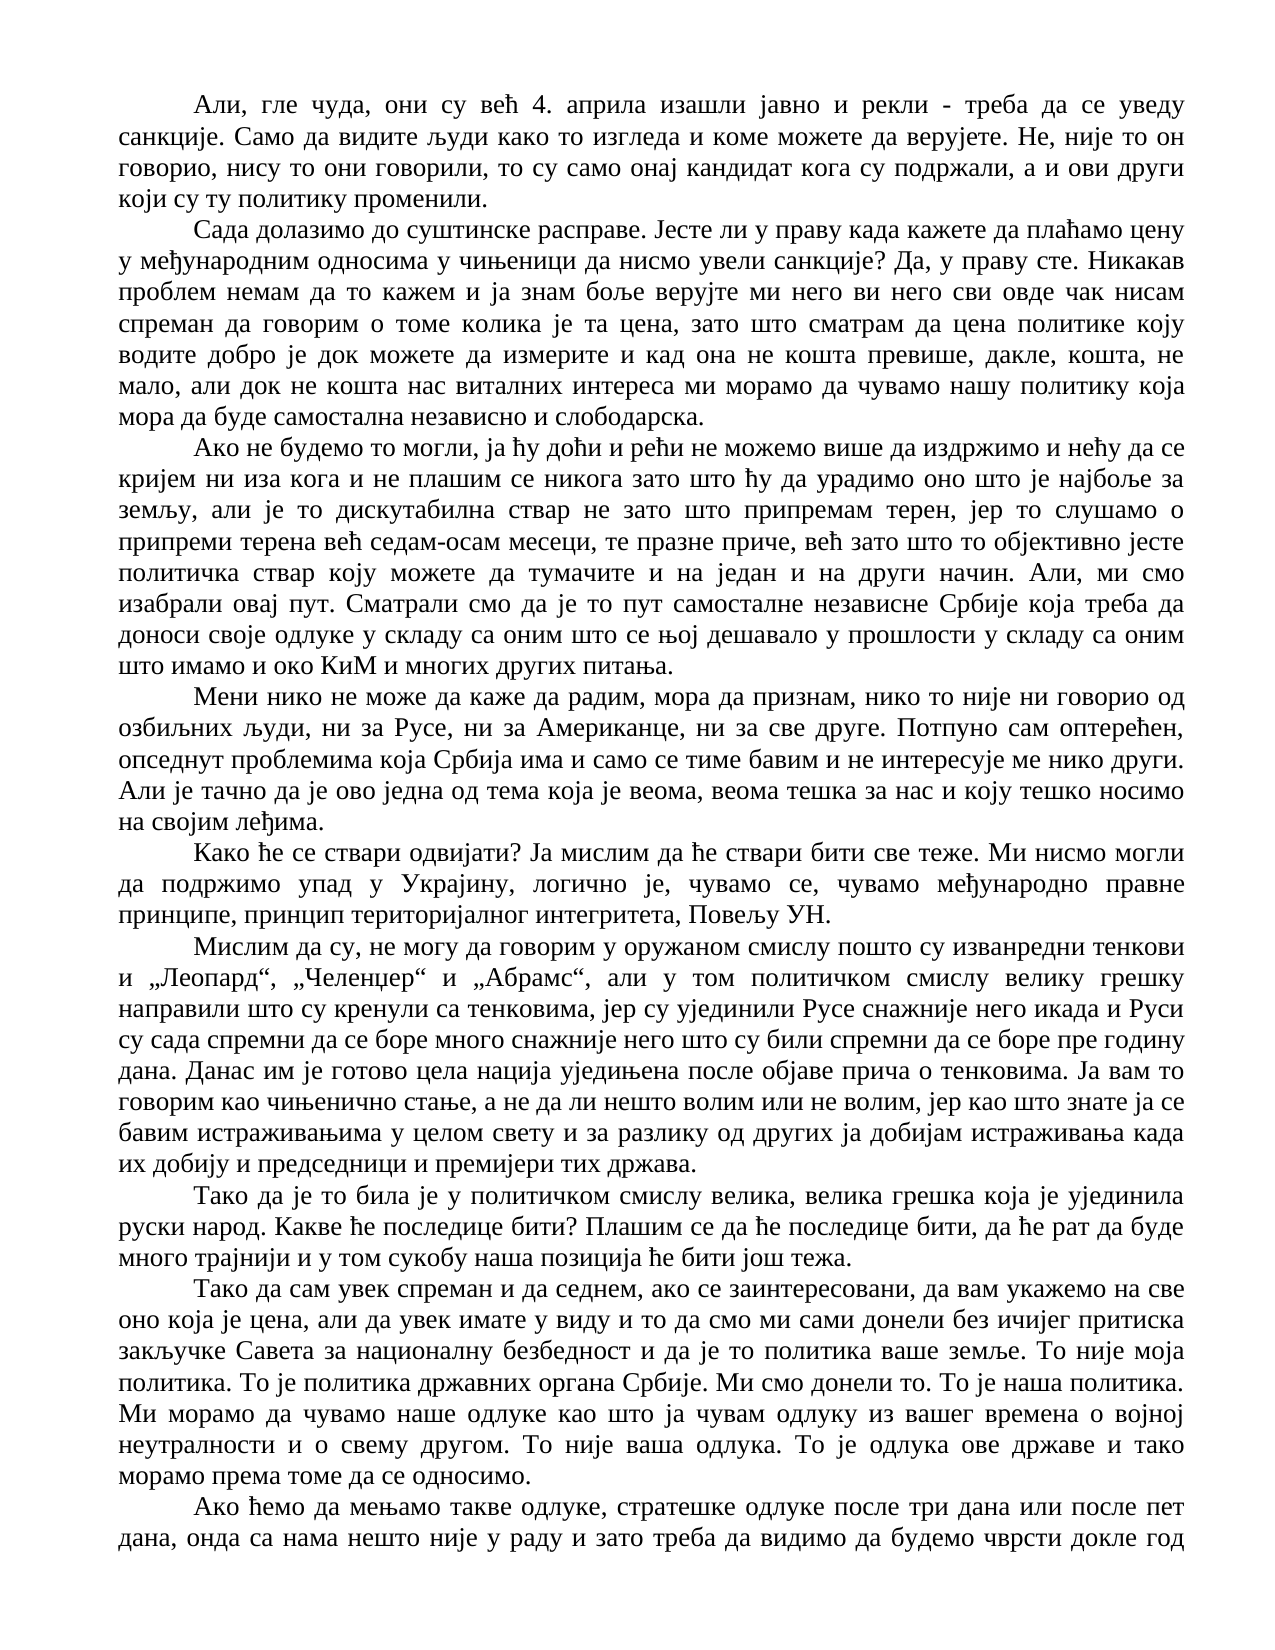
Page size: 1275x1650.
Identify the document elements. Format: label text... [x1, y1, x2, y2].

text Како ће се ствари одвијати? Ја мислим да ће ствари бити све теже. Ми нисмо могли да подржимо упад у Украјину, логично је, чувамо се, чувамо међународно правне принципе, принцип територијалног интегритета, Повељу УН. [118, 836, 1186, 929]
text Ако не будемо то могли, ја ћу доћи и рећи не можемо више да издржимо и нећу да се кријем ни иза кога и не плашим се никога зато што ћу да урадимо оно што је најбоље за земљу, али је то дискутабилна ствар не зато што припремам терен, јер то слушамо о припреми терена већ седам-осам месеци, те празне приче, већ зато што то објективно јесте политичка ствар коју можете да тумачите и на један и на други начин. Али, ми смо изабрали овај пут. Сматрали смо да је то пут самосталне независне Србије која треба да доноси своје одлуке у складу са оним што се њој дешавало у прошлости у складу са оним што имамо и око КиМ и многих других питања. [118, 431, 1186, 680]
text Тако да је то била је у политичком смислу велика, велика грешка која је ујединила руски народ. Какве ће последице бити? Плашим се да ће последице бити, да ће рат да буде много трајнији и у том сукобу наша позиција ће бити још тежа. [118, 1179, 1186, 1272]
text Али, гле чуда, они су већ 4. априла изашли јавно и рекли - треба да се уведу санкције. Само да видите људи како то изгледа и коме можете да верујете. Не, није то он говорио, нису то они говорили, то су само онај кандидат кога су подржали, а и ови други који су ту политику променили. [118, 89, 1186, 213]
text Тако да сам увек спреман и да седнем, ако се заинтересовани, да вам укажемо на све оно која је цена, али да увек имате у виду и то да смо ми сами донели без ичијег притиска закључке Савета за националну безбедност и да је то политика ваше земље. То није моја политика. То је политика државних органа Србије. Ми смо донели то. То је наша политика. Ми морамо да чувамо наше одлуке као што ја чувам одлуку из вашег времена о војној неутралности и о свему другом. То није ваша одлука. То је одлука ове државе и тако морамо према томе да се односимо. [118, 1272, 1186, 1490]
text Мислим да су, не могу да говорим у оружаном смислу пошто су изванредни тенкови и „Леопард“, „Челенџер“ и „Абрамс“, али у том политичком смислу велику грешку направили што су кренули са тенковима, јер су ујединили Русе снажније него икада и Руси су сада спремни да се боре много снажније него што су били спремни да се боре пре годину дана. Данас им је готово цела нација уједињена после објаве прича о тенковима. Ја вам то говорим као чињенично стање, а не да ли нешто волим или не волим, јер као што знате ја се бавим истраживањима у целом свету и за разлику од других ја добијам истраживања када их добију и председници и премијери тих држава. [118, 929, 1186, 1179]
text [118, 1490, 1186, 1552]
text Мени нико не може да каже да радим, мора да признам, нико то није ни говорио од озбиљних људи, ни за Русе, ни за Американце, ни за све друге. Потпуно сам оптерећен, опседнут проблемима која Србија има и само се тиме бавим и не интересује ме нико други. Али је тачно да је ово једна од тема која је веома, веома тешка за нас и коју тешко носимо на својим леђима. [118, 680, 1186, 836]
text Сада долазимо до суштинске расправе. Јесте ли у праву када кажете да плаћамо цену у међународним односима у чињеници да нисмо увели санкције? Да, у праву сте. Никакав проблем немам да то кажем и ја знам боље верујте ми него ви него сви овде чак нисам спреман да говорим о томе колика је та цена, зато што сматрам да цена политике коју водите добро је док можете да измерите и кад она не кошта превише, дакле, кошта, не мало, али док не кошта нас виталних интереса ми морамо да чувамо нашу политику која мора да буде самостална независно и слободарска. [118, 213, 1186, 431]
